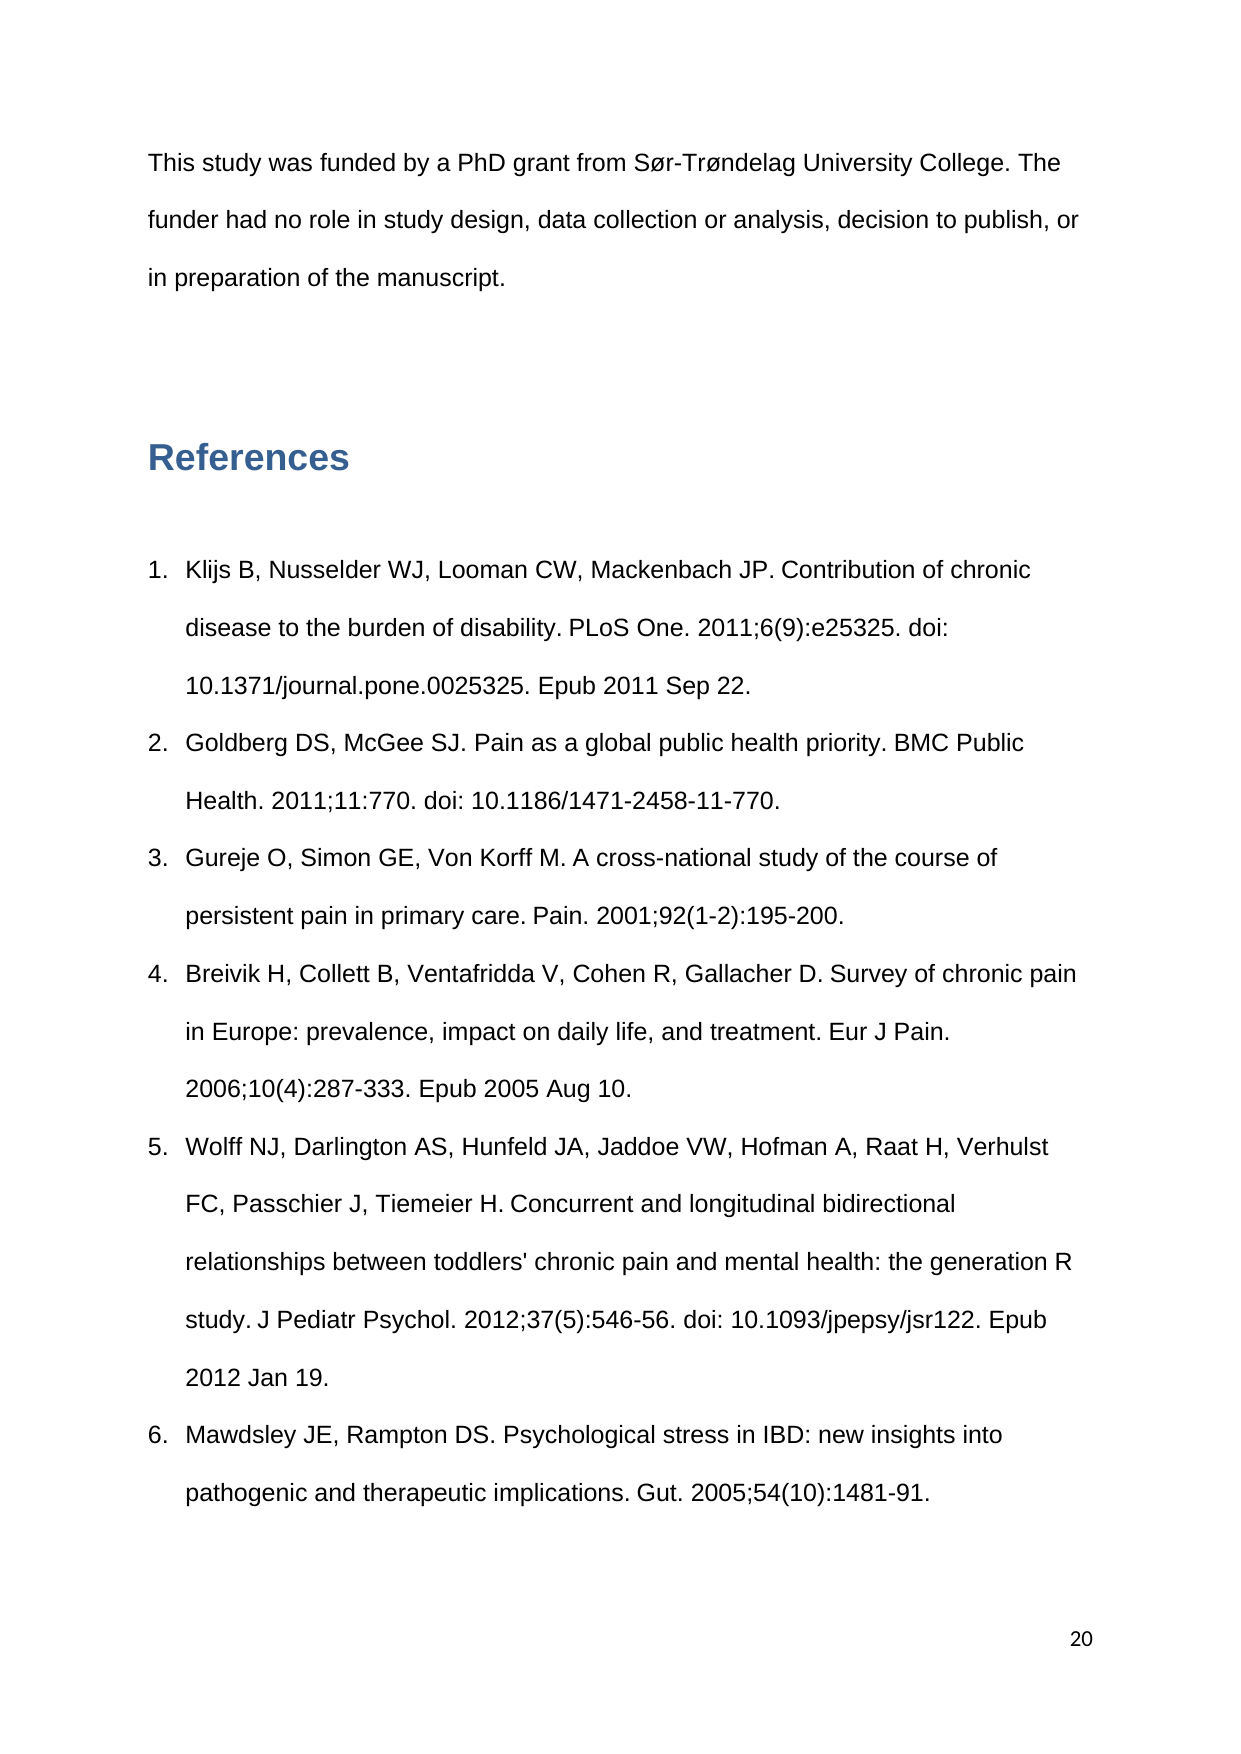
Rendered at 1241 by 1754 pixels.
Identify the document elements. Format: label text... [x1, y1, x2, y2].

subtitle References [148, 435, 1093, 478]
list Mawdsley JE, Rampton DS. Psychological stress in IBD: new insights into pathogenic and therapeutic implications. Gut. 2005;54(10):1481-91. [148, 1420, 1093, 1507]
list Goldberg DS, McGee SJ. Pain as a global public health priority. BMC Public Health. 2011;11:770. doi: 10.1186/1471-2458-11-770. [148, 728, 1093, 814]
text This study was funded by a PhD grant from Sør-Trøndelag University College. The funder had no role in study design, data collection or analysis, decision to publish, or in preparation of the manuscript. [148, 148, 1093, 291]
list Klijs B, Nusselder WJ, Looman CW, Mackenbach JP. Contribution of chronic disease to the burden of disability. PLoS One. 2011;6(9):e25325. doi: 10.1371/journal.pone.0025325. Epub 2011 Sep 22. [148, 555, 1093, 699]
list Breivik H, Collett B, Ventafridda V, Cohen R, Gallacher D. Survey of chronic pain in Europe: prevalence, impact on daily life, and treatment. Eur J Pain. 2006;10(4):287-333. Epub 2005 Aug 10. [148, 959, 1093, 1103]
list Gureje O, Simon GE, Von Korff M. A cross-national study of the course of persistent pain in primary care. Pain. 2001;92(1-2):195-200. [148, 843, 1093, 930]
list Wolff NJ, Darlington AS, Hunfeld JA, Jaddoe VW, Hofman A, Raat H, Verhulst FC, Passchier J, Tiemeier H. Concurrent and longitudinal bidirectional relationships between toddlers' chronic pain and mental health: the generation R study. J Pediatr Psychol. 2012;37(5):546-56. doi: 10.1093/jpepsy/jsr122. Epub 2012 Jan 19. [148, 1132, 1093, 1392]
